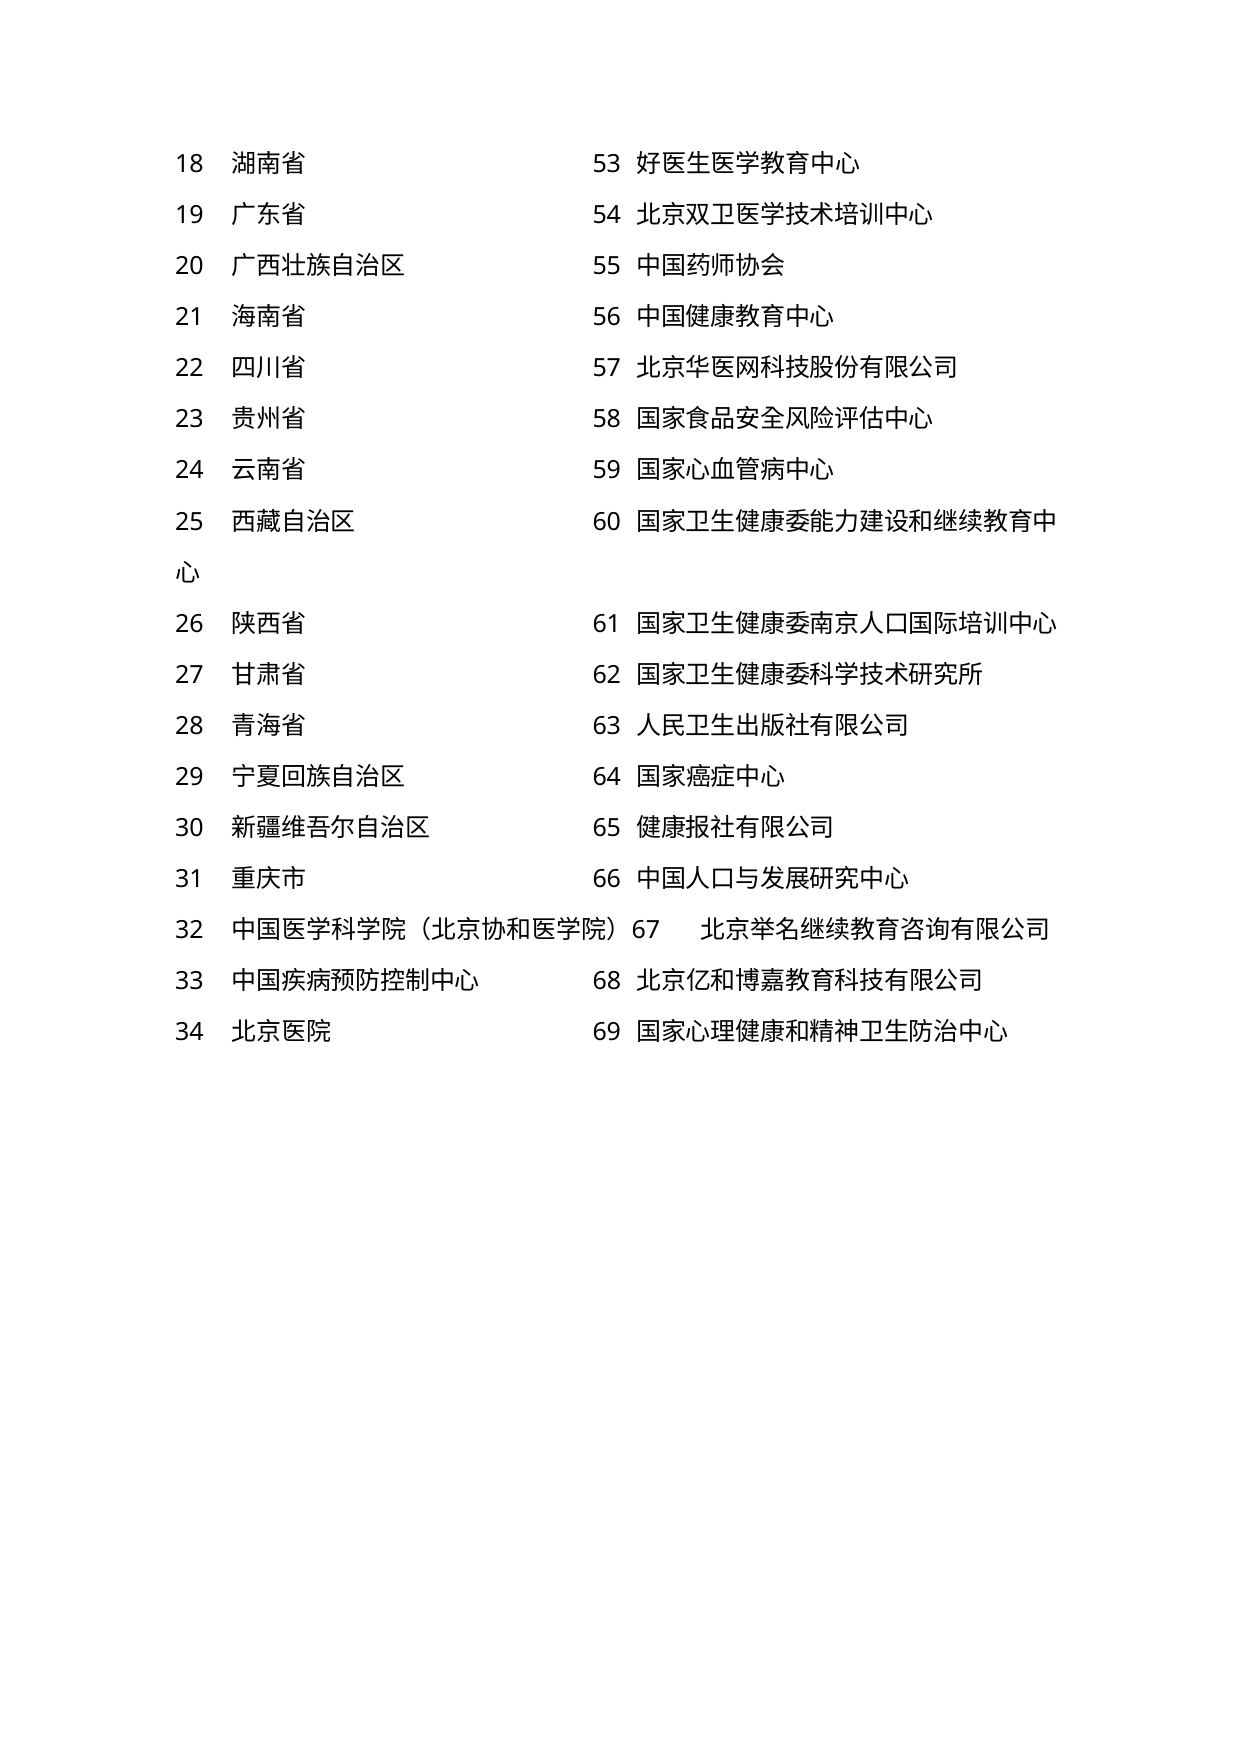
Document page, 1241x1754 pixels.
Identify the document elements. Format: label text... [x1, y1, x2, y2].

text 29 宁夏回族自治区 64 国家癌症中心 [175, 758, 1065, 792]
text 22 四川省 57 北京华医网科技股份有限公司 [175, 350, 1065, 384]
text 18 湖南省 53 好医生医学教育中心 [175, 146, 1065, 180]
text 19 广东省 54 北京双卫医学技术培训中心 [175, 197, 1065, 231]
text 34 北京医院 69 国家心理健康和精神卫生防治中心 [175, 1013, 1065, 1048]
text 23 贵州省 58 国家食品安全风险评估中心 [175, 401, 1065, 435]
text 28 青海省 63 人民卫生出版社有限公司 [175, 707, 1065, 741]
text 20 广西壮族自治区 55 中国药师协会 [175, 248, 1065, 282]
text 24 云南省 59 国家心血管病中心 [175, 452, 1065, 486]
text 31 重庆市 66 中国人口与发展研究中心 [175, 860, 1065, 894]
text 30 新疆维吾尔自治区 65 健康报社有限公司 [175, 809, 1065, 843]
text 25 西藏自治区 60 国家卫生健康委能力建设和继续教育中心 [175, 503, 1065, 588]
text 33 中国疾病预防控制中心 68 北京亿和博嘉教育科技有限公司 [175, 962, 1065, 997]
text 27 甘肃省 62 国家卫生健康委科学技术研究所 [175, 656, 1065, 690]
text 21 海南省 56 中国健康教育中心 [175, 299, 1065, 333]
text 26 陕西省 61 国家卫生健康委南京人口国际培训中心 [175, 605, 1065, 639]
text 32 中国医学科学院（北京协和医学院）67 北京举名继续教育咨询有限公司 [175, 911, 1065, 946]
